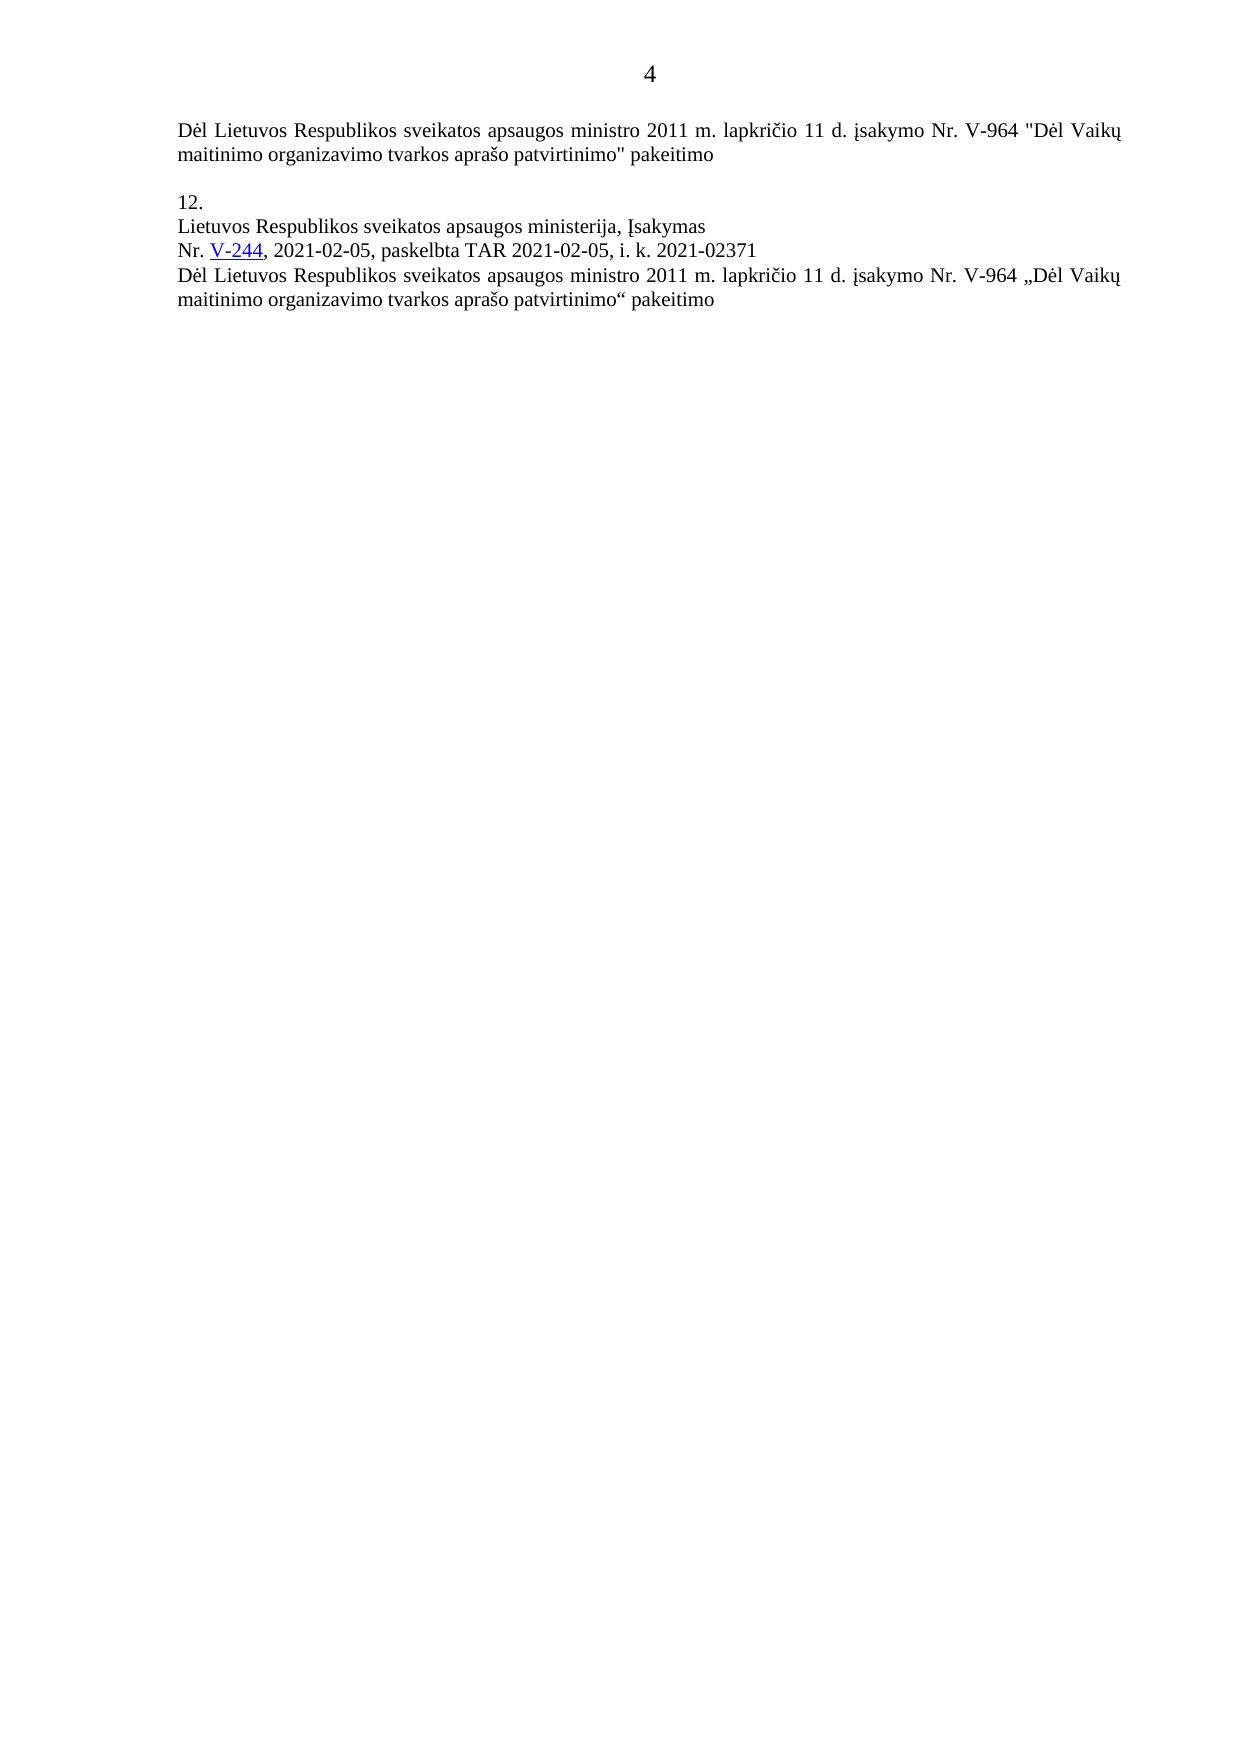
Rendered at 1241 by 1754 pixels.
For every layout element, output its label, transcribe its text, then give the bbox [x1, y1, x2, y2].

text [177, 118, 1122, 166]
text Dėl Lietuvos Respublikos sveikatos apsaugos ministro 2011 m. lapkričio 11 d. įsakymo Nr. V-964 „Dėl Vaikų maitinimo organizavimo tvarkos aprašo patvirtinimo“ pakeitimo [177, 262, 1122, 311]
text Lietuvos Respublikos sveikatos apsaugos ministerija, Įsakymas [177, 214, 1122, 238]
text Nr. V-244, 2021-02-05, paskelbta TAR 2021-02-05, i. k. 2021-02371 [177, 238, 1122, 262]
text 12. [177, 190, 1122, 214]
